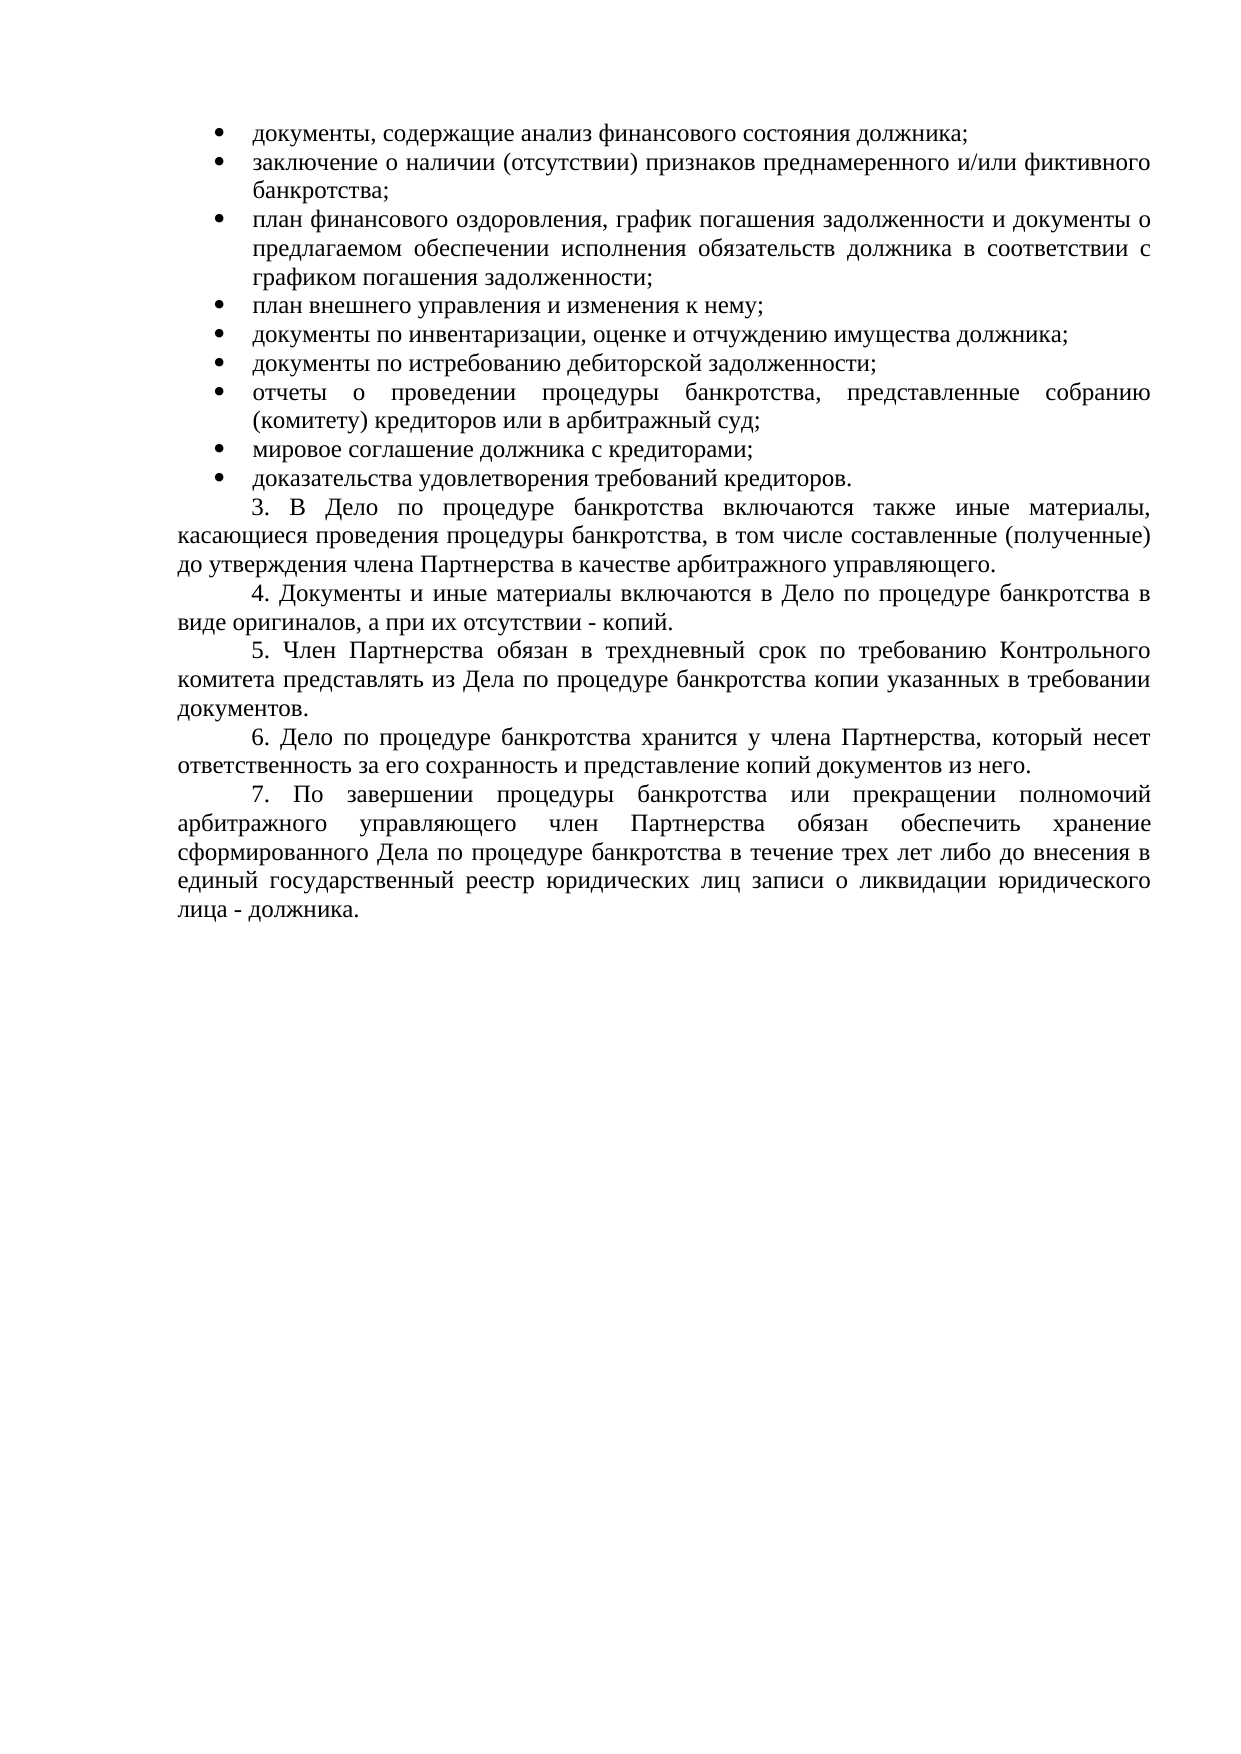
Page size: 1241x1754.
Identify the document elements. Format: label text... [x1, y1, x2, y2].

list план внешнего управления и изменения к нему; [215, 291, 1152, 319]
list документы по инвентаризации, оценке и отчуждению имущества должника; [215, 319, 1152, 348]
text 5. Член Партнерства обязан в трехдневный срок по требованию Контрольного комитета представлять из Дела по процедуре банкротства копии указанных в требовании документов. [177, 636, 1152, 722]
text 6. Дело по процедуре банкротства хранится у члена Партнерства, который несет ответственность за его сохранность и представление копий документов из него. [177, 722, 1152, 779]
text 4. Документы и иные материалы включаются в Дело по процедуре банкротства в виде оригиналов, а при их отсутствии - копий. [177, 578, 1152, 636]
list документы по истребованию дебиторской задолженности; [215, 348, 1152, 377]
list план финансового оздоровления, график погашения задолженности и документы о предлагаемом обеспечении исполнения обязательств должника в соответствии с графиком погашения задолженности; [215, 204, 1152, 291]
list доказательства удовлетворения требований кредиторов. [215, 463, 1152, 492]
text 7. По завершении процедуры банкротства или прекращении полномочий арбитражного управляющего член Партнерства обязан обеспечить хранение сформированного Дела по процедуре банкротства в течение трех лет либо до внесения в единый государственный реестр юридических лиц записи о ликвидации юридического лица - должника. [177, 779, 1152, 923]
text 3. В Дело по процедуре банкротства включаются также иные материалы, касающиеся проведения процедуры банкротства, в том числе составленные (полученные) до утверждения члена Партнерства в качестве арбитражного управляющего. [177, 492, 1152, 578]
list мировое соглашение должника с кредиторами; [215, 434, 1152, 463]
list заключение о наличии (отсутствии) признаков преднамеренного и/или фиктивного банкротства; [215, 147, 1152, 204]
list отчеты о проведении процедуры банкротства, представленные собранию (комитету) кредиторов или в арбитражный суд; [215, 377, 1152, 434]
list документы, содержащие анализ финансового состояния должника; [215, 118, 1152, 147]
